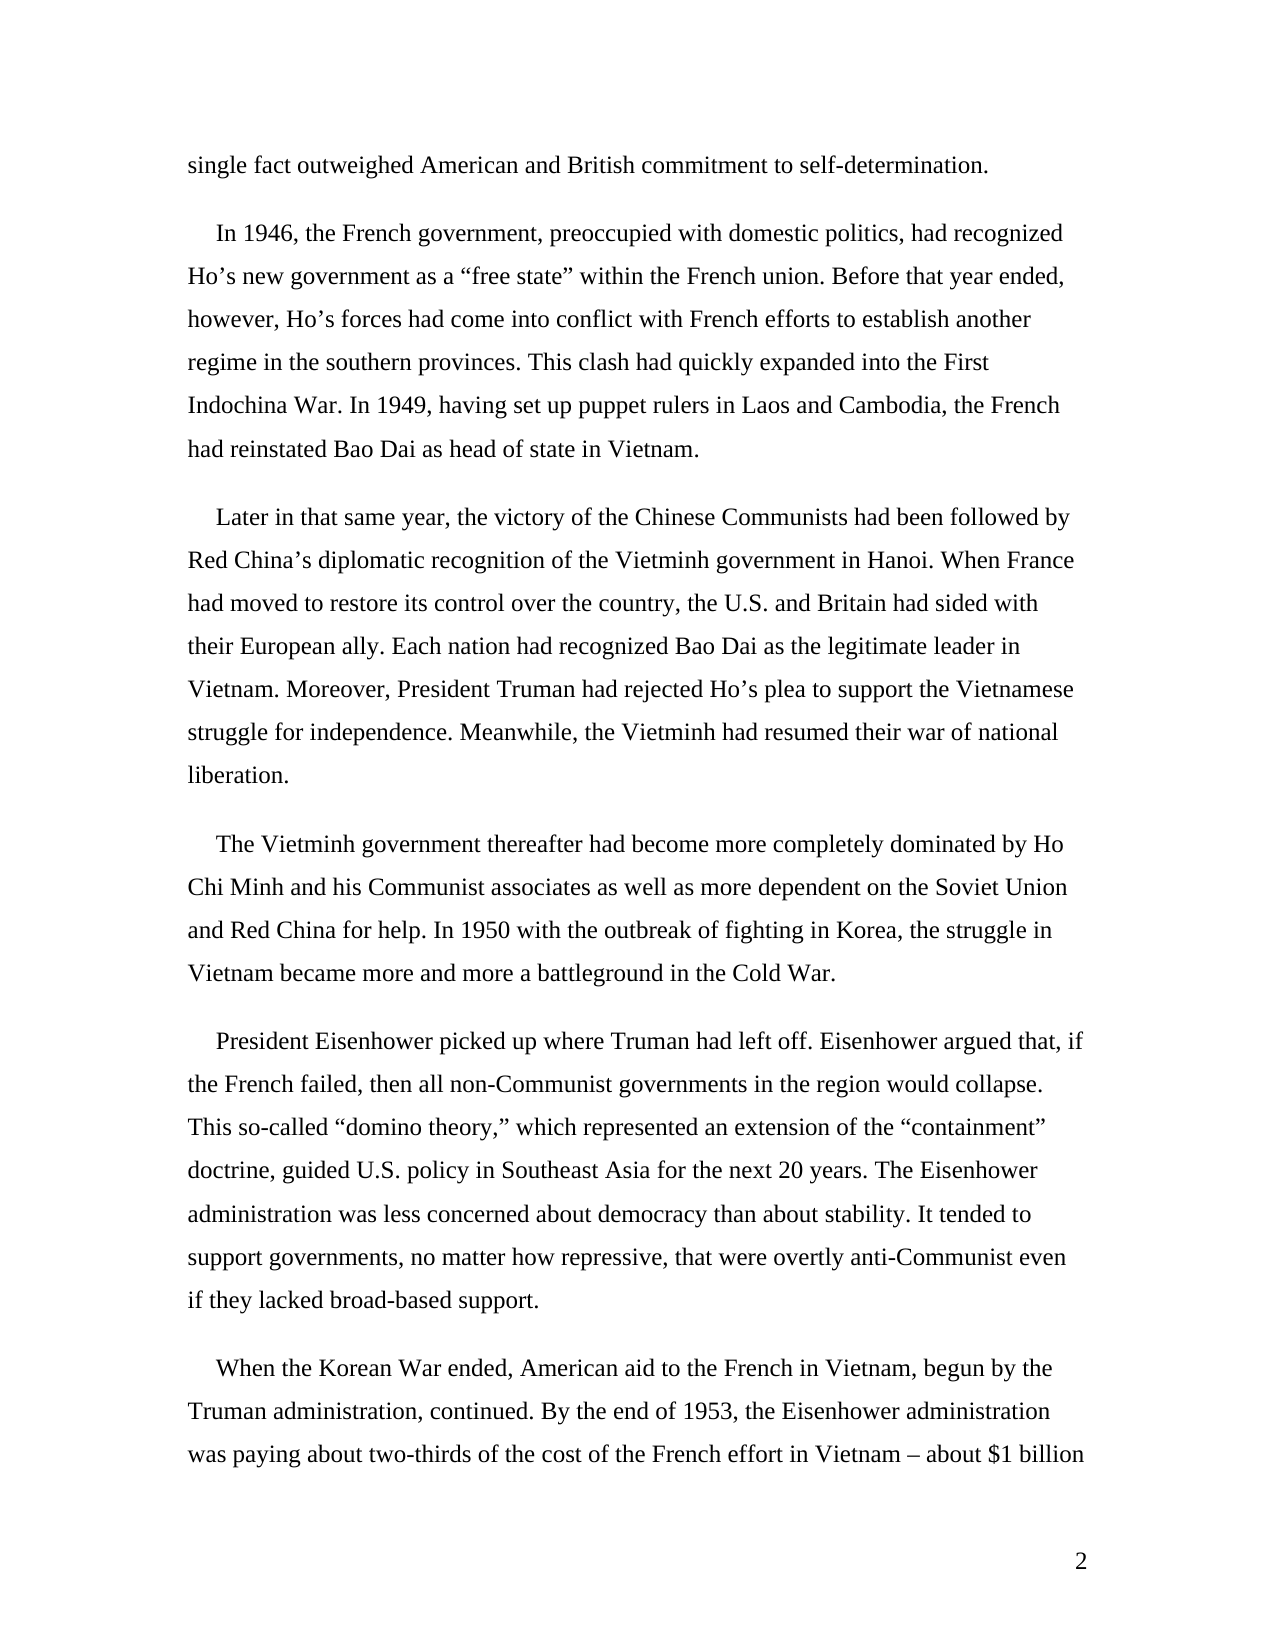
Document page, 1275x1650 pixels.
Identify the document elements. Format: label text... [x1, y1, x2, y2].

text The Vietminh government thereafter had become more completely dominated by Ho Chi Minh and his Communist associates as well as more dependent on the Soviet Union and Red China for help. In 1950 with the outbreak of fighting in Korea, the struggle in Vietnam became more and more a battleground in the Cold War. [187, 829, 1087, 987]
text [187, 150, 1087, 179]
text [187, 1353, 1087, 1468]
text In 1946, the French government, preoccupied with domestic politics, had recognized Ho’s new government as a “free state” within the French union. Before that year ended, however, Ho’s forces had come into conflict with French efforts to establish another regime in the southern provinces. This clash had quickly expanded into the First Indochina War. In 1949, having set up puppet rulers in Laos and Cambodia, the French had reinstated Bao Dai as head of state in Vietnam. [187, 218, 1087, 462]
text Later in that same year, the victory of the Chinese Communists had been followed by Red China’s diplomatic recognition of the Vietminh government in Hanoi. When France had moved to restore its control over the country, the U.S. and Britain had sided with their European ally. Each nation had recognized Bao Dai as the legitimate leader in Vietnam. Moreover, President Truman had rejected Ho’s plea to support the Vietnamese struggle for independence. Meanwhile, the Vietminh had resumed their war of national liberation. [187, 502, 1087, 789]
text President Eisenhower picked up where Truman had left off. Eisenhower argued that, if the French failed, then all non-Communist governments in the region would collapse. This so-called “domino theory,” which represented an extension of the “containment” doctrine, guided U.S. policy in Southeast Asia for the next 20 years. The Eisenhower administration was less concerned about democracy than about stability. It tended to support governments, no matter how repressive, that were overtly anti-Communist even if they lacked broad-based support. [187, 1026, 1087, 1314]
